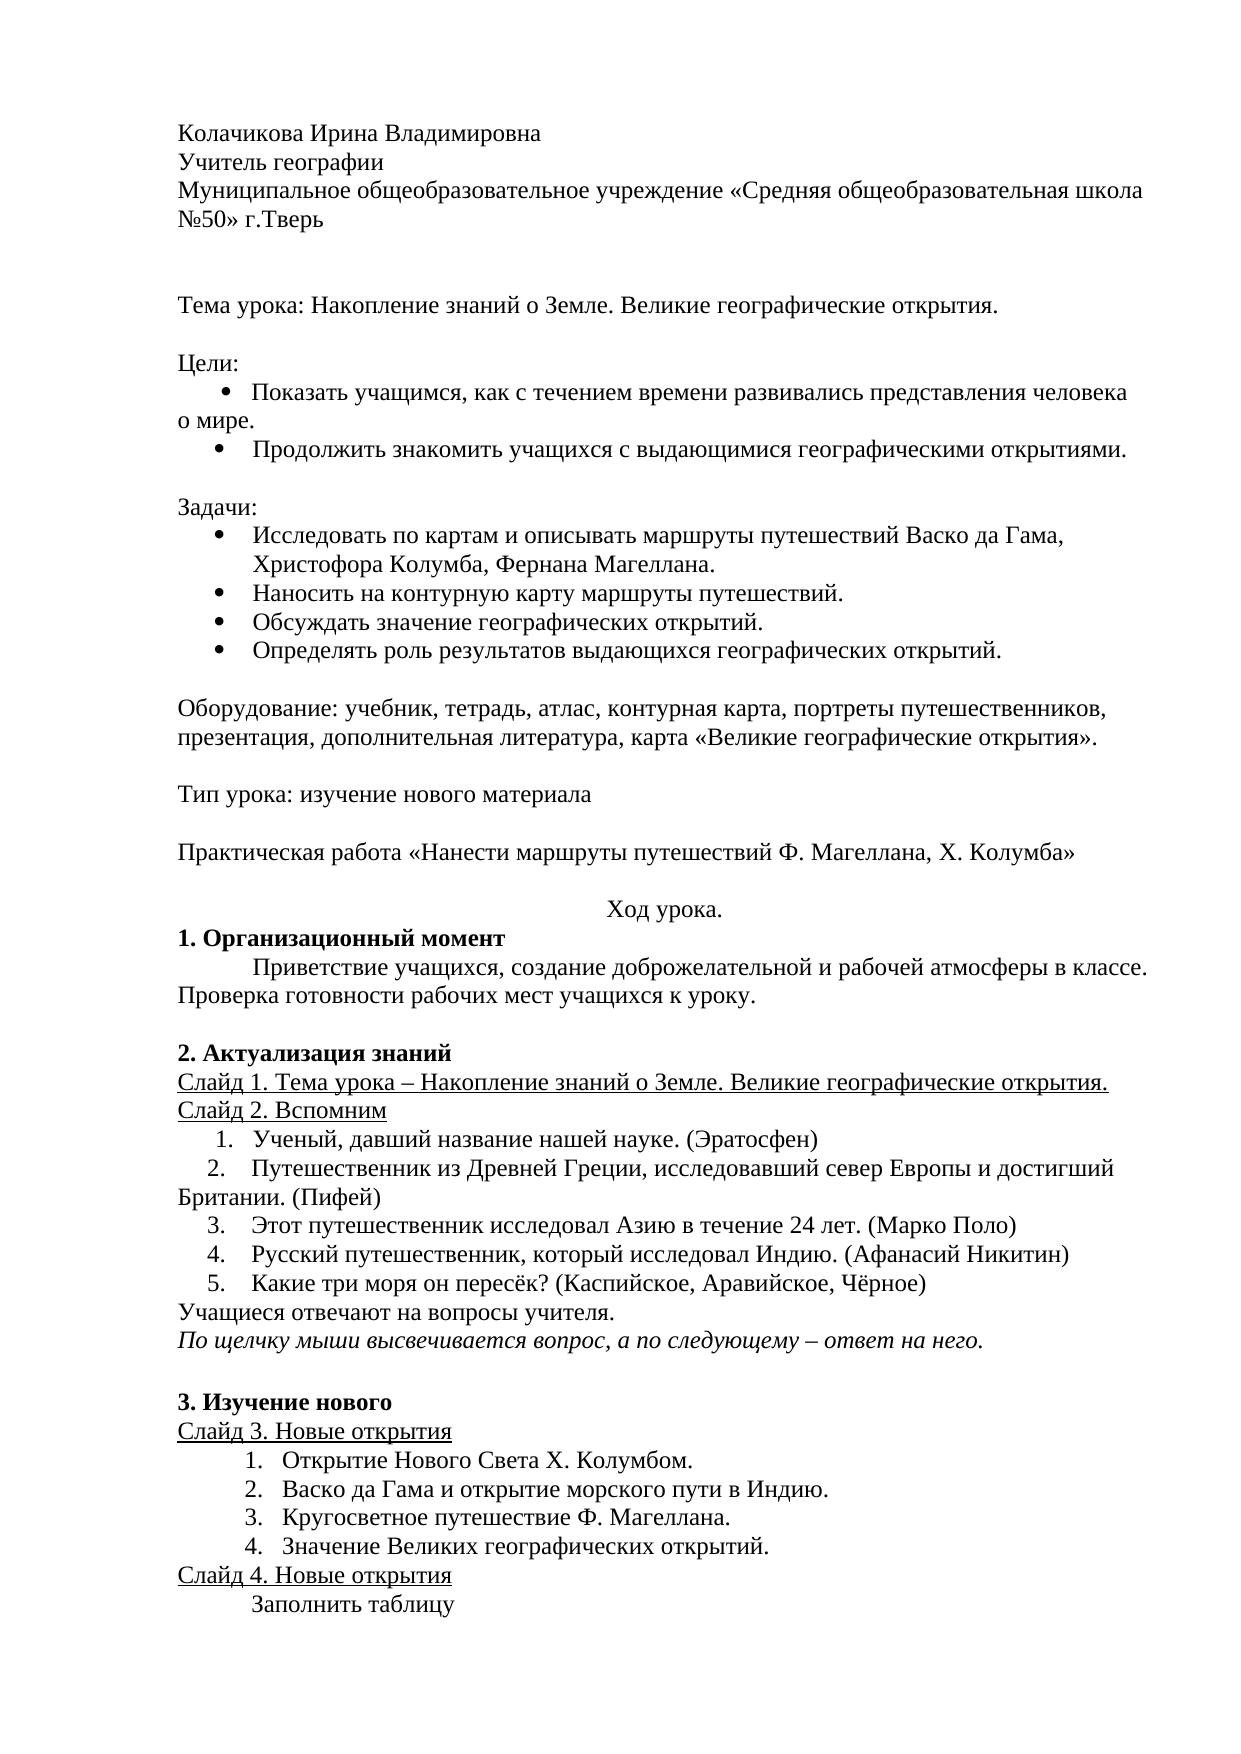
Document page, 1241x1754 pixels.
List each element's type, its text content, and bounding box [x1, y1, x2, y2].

text 1. Организационный момент [177, 923, 1152, 952]
text Задачи: [177, 492, 1152, 521]
list Кругосветное путешествие Ф. Магеллана. [244, 1502, 1152, 1531]
text 3. Изучение нового [177, 1387, 1152, 1416]
text Цели: [177, 348, 1152, 377]
list о мире. [177, 406, 1152, 434]
text Слайд 2. Вспомним [177, 1096, 1152, 1124]
list Этот путешественник исследовал Азию в течение 24 лет. (Марко Поло) [177, 1211, 1152, 1239]
list Значение Великих географических открытий. [244, 1531, 1152, 1560]
list Продолжить знакомить учащихся с выдающимися географическими открытиями. [215, 434, 1152, 463]
text Слайд 3. Новые открытия [177, 1416, 1152, 1445]
text Слайд 4. Новые открытия [177, 1560, 1152, 1589]
list Ученый, давший название нашей науке. (Эратосфен) [215, 1124, 1152, 1153]
list Показать учащимся, как с течением времени развивались представления человека [177, 377, 1152, 406]
text Муниципальное общеобразовательное учреждение «Средняя общеобразовательная школа №50» г.Тверь [177, 176, 1152, 233]
text Приветствие учащихся, создание доброжелательной и рабочей атмосферы в классе. Проверка готовности рабочих мест учащихся к уроку. [177, 952, 1152, 1009]
list Наносить на контурную карту маршруты путешествий. [215, 578, 1152, 607]
list Определять роль результатов выдающихся географических открытий. [215, 636, 1152, 664]
list Какие три моря он пересёк? (Каспийское, Аравийское, Чёрное) [177, 1268, 1152, 1297]
text 2. Актуализация знаний [177, 1038, 1152, 1067]
text Учитель географии [177, 147, 1152, 176]
text Практическая работа «Нанести маршруты путешествий Ф. Магеллана, X. Колумба» [177, 837, 1152, 866]
list Обсуждать значение географических открытий. [215, 607, 1152, 636]
list Исследовать по картам и описывать маршруты путешествий Васко да Гама, Христофора Колумба, Фернана Магеллана. [215, 521, 1152, 578]
text Оборудование: учебник, тетрадь, атлас, контурная карта, портреты путешественников, презентация, дополнительная литература, карта «Великие географические открытия». [177, 693, 1152, 751]
text Колачикова Ирина Владимировна [177, 118, 1152, 147]
text Тема урока: Накопление знаний о Земле. Великие географические открытия. [177, 291, 1152, 319]
list Васко да Гама и открытие морского пути в Индию. [244, 1474, 1152, 1502]
list Открытие Нового Света Х. Колумбом. [244, 1445, 1152, 1474]
text По щелчку мыши высвечивается вопрос, а по следующему – ответ на него. [177, 1326, 1152, 1354]
text Учащиеся отвечают на вопросы учителя. [177, 1297, 1152, 1326]
text Заполнить таблицу [177, 1589, 1152, 1617]
text Ход урока. [177, 894, 1152, 923]
text Слайд 1. Тема урока – Накопление знаний о Земле. Великие географические открытия. [177, 1067, 1152, 1096]
list Русский путешественник, который исследовал Индию. (Афанасий Никитин) [177, 1239, 1152, 1268]
list Путешественник из Древней Греции, исследовавший север Европы и достигший Британии. (Пифей) [177, 1153, 1152, 1211]
text Тип урока: изучение нового материала [177, 779, 1152, 808]
